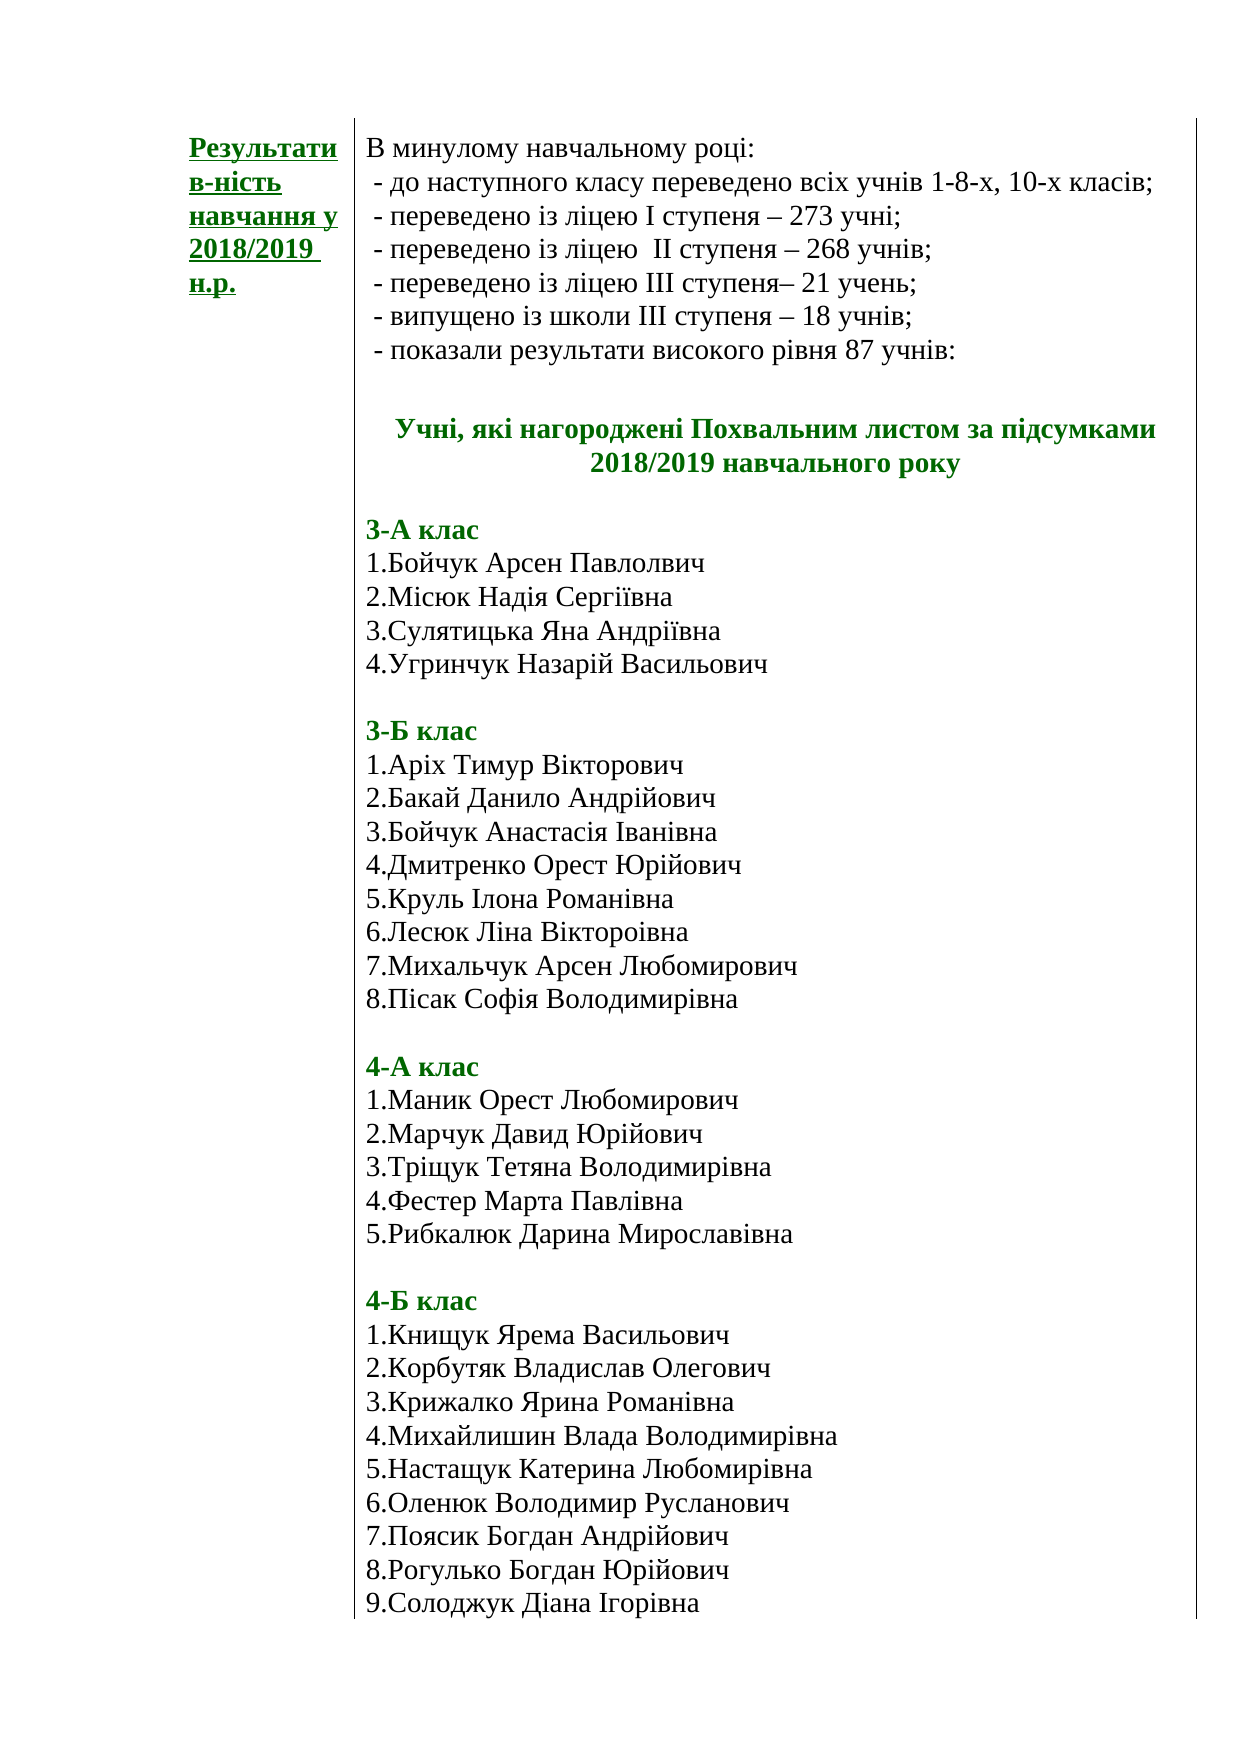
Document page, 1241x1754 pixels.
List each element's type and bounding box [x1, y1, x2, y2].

table_cell [177, 118, 354, 1619]
table_cell [355, 118, 1196, 1619]
